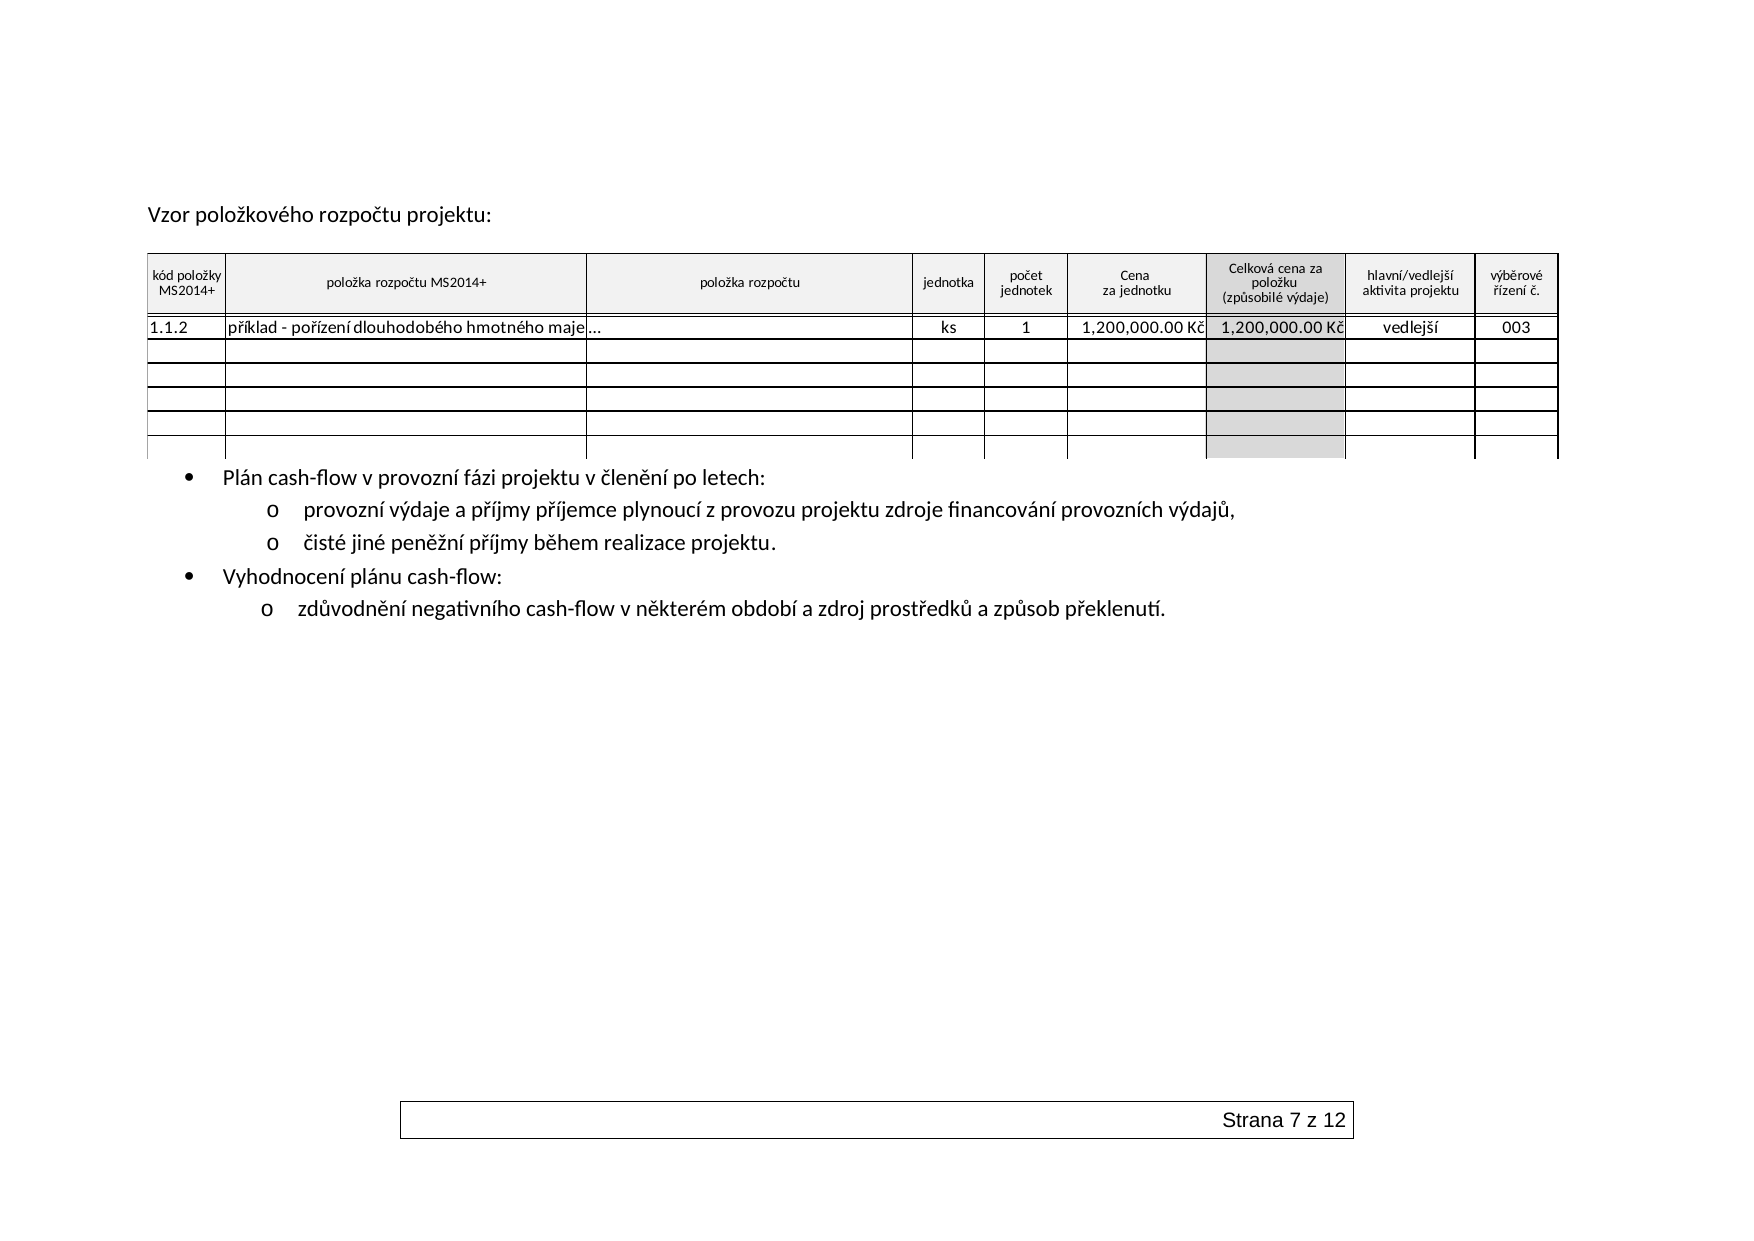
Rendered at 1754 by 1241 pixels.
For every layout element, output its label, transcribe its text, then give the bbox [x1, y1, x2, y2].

list čisté jiné peněžní příjmy během realizace projektu. [266, 528, 1606, 558]
list Vyhodnocení plánu cash-flow: [185, 562, 1606, 590]
text Vzor položkového rozpočtu projektu: [148, 201, 1606, 229]
list provozní výdaje a příjmy příjemce plynoucí z provozu projektu zdroje financování provozních výdajů, [266, 495, 1606, 524]
list zdůvodnění negativního cash-flow v některém období a zdroj prostředků a způsob překlenutí. [260, 594, 1606, 623]
list Plán cash-flow v provozní fázi projektu v členění po letech: [185, 463, 1606, 491]
